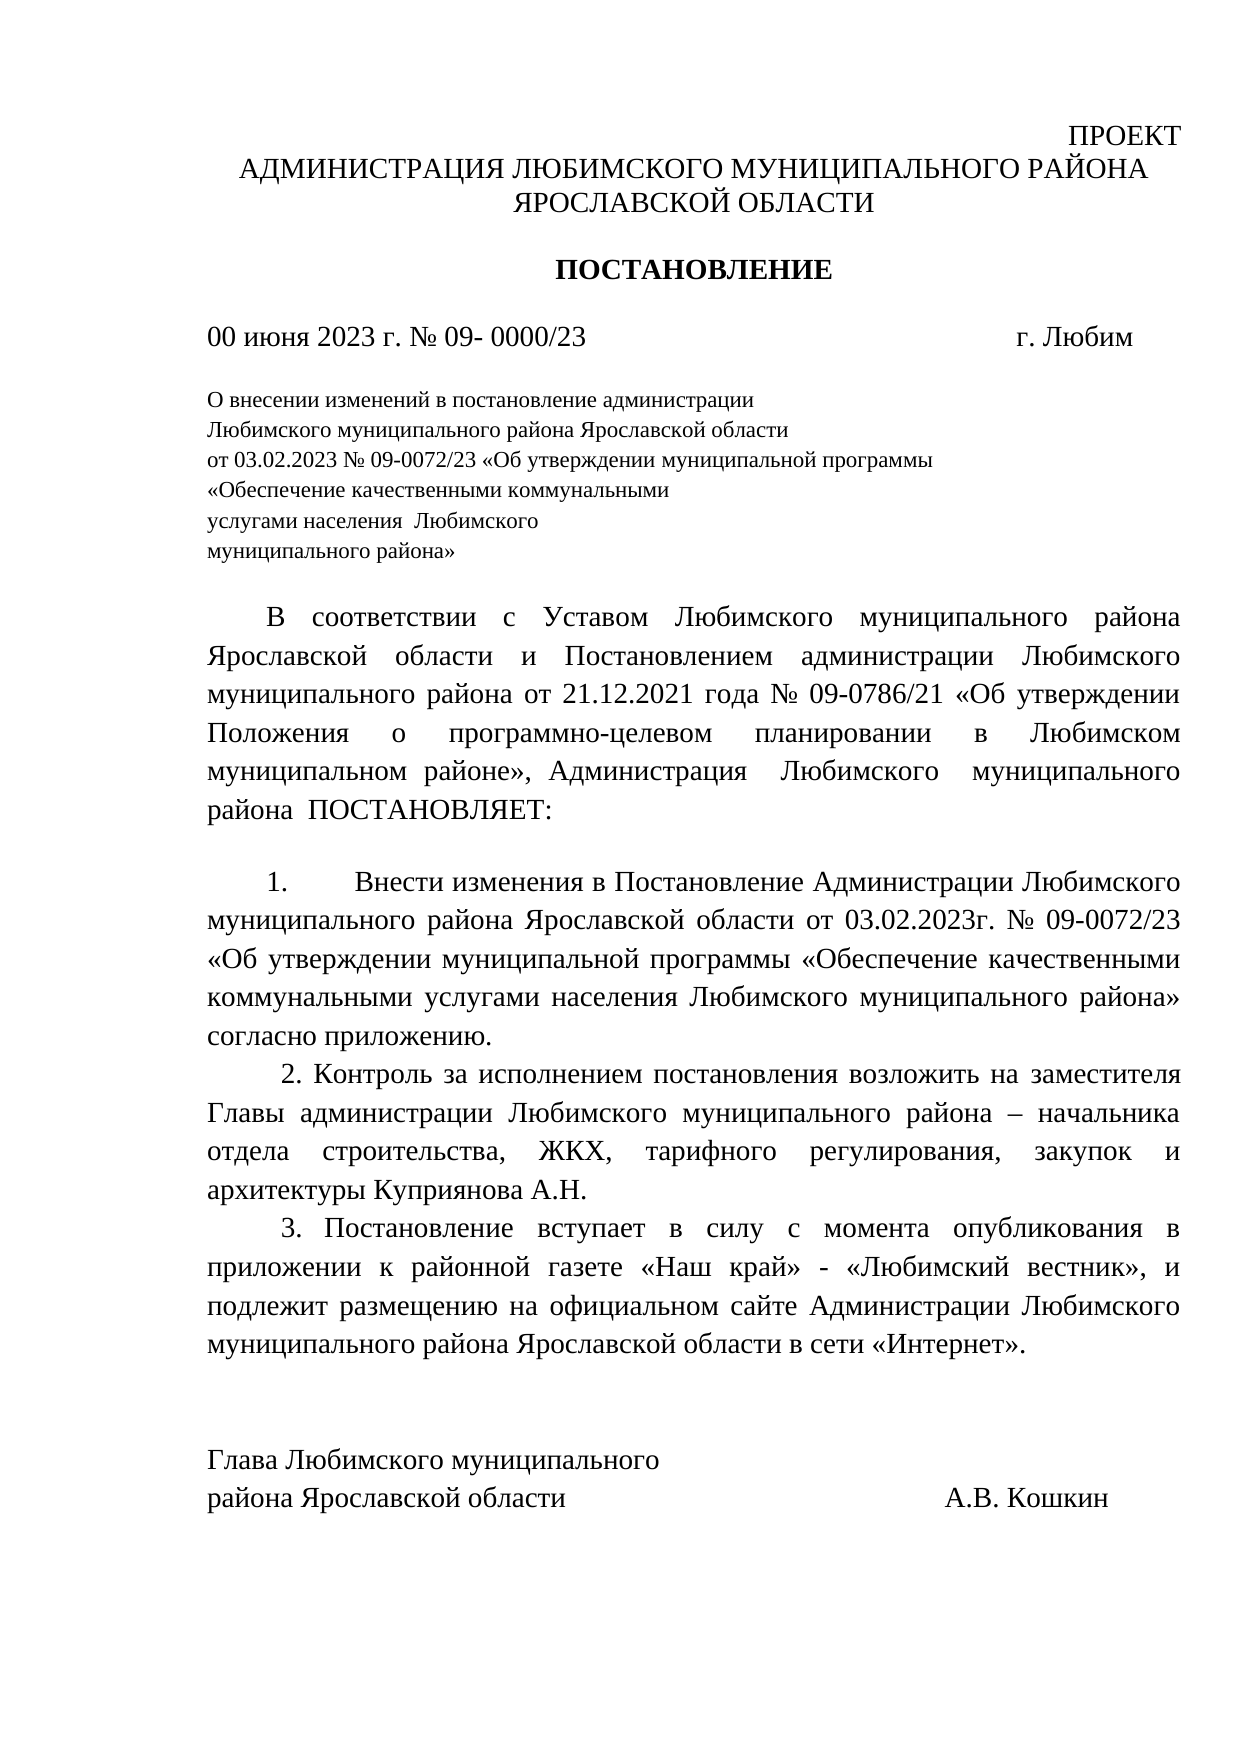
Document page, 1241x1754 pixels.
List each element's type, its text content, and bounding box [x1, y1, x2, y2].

text района Ярославской области А.В. Кошкин [207, 1480, 1181, 1514]
text услугами населения Любимского [207, 507, 1181, 533]
text от 03.02.2023 № 09-0072/23 «Об утверждении муниципальной программы [207, 446, 1181, 473]
text ПОСТАНОВЛЕНИЕ [207, 252, 1181, 286]
text 2. Контроль за исполнением постановления возложить на заместителя Главы администрации Любимского муниципального района – начальника отдела строительства, ЖКХ, тарифного регулирования, закупок и архитектуры Куприянова А.Н. [207, 1056, 1181, 1206]
text 00 июня 2023 г. № 09- 0000/23 г. Любим [207, 319, 1181, 353]
list Внести изменения в Постановление Администрации Любимского муниципального района Ярославской области от 03.02.2023г. № 09-0072/23 «Об утверждении муниципальной программы «Обеспечение качественными коммунальными услугами населения Любимского муниципального района» согласно приложению. [207, 864, 1181, 1051]
text «Обеспечение качественными коммунальными [207, 477, 1181, 503]
text муниципального района» [207, 537, 1181, 563]
text В соответствии с Уставом Любимского муниципального района Ярославской области и Постановлением администрации Любимского муниципального района от 21.12.2021 года № 09-0786/21 «Об утверждении Положения о программно-целевом планировании в Любимском муниципальном районе», Администрация Любимского муниципального района ПОСТАНОВЛЯЕТ: [207, 599, 1181, 826]
text 3. Постановление вступает в силу с момента опубликования в приложении к районной газете «Наш край» - «Любимский вестник», и подлежит размещению на официальном сайте Администрации Любимского муниципального района Ярославской области в сети «Интернет». [207, 1211, 1181, 1360]
text Глава Любимского муниципального [207, 1442, 1181, 1475]
text ПРОЕКТ [207, 118, 1181, 152]
text Любимского муниципального района Ярославской области [207, 416, 1181, 442]
text О внесении изменений в постановление администрации [207, 386, 1181, 412]
text АДМИНИСТРАЦИЯ ЛЮБИМСКОГО МУНИЦИПАЛЬНОГО РАЙОНА ЯРОСЛАВСКОЙ ОБЛАСТИ [207, 152, 1181, 219]
